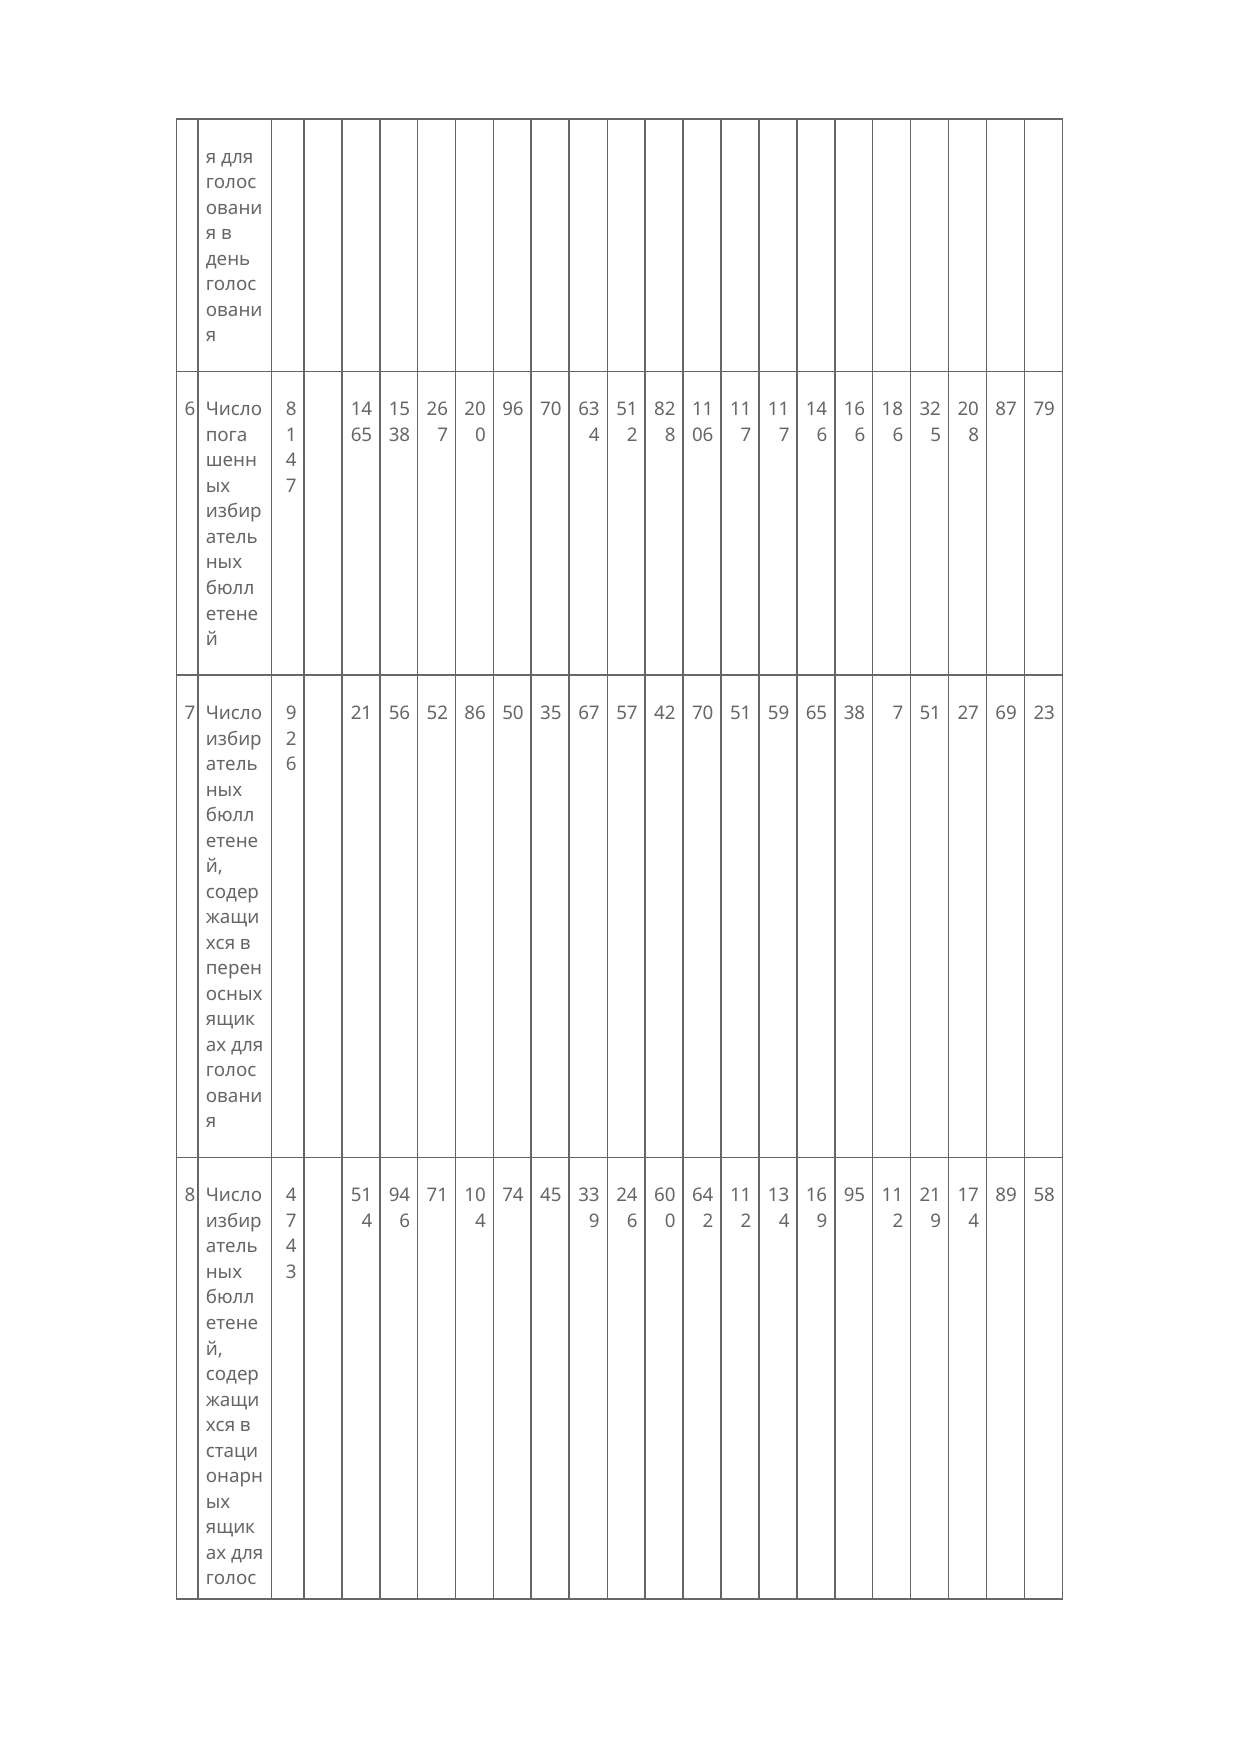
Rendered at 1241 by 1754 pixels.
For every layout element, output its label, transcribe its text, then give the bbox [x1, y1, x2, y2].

table_cell 23 [1025, 120, 1062, 371]
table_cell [199, 120, 271, 371]
table_cell 8 [177, 1158, 197, 1598]
table_cell 946 [381, 1158, 417, 1598]
table_cell 50 [494, 676, 530, 1157]
table_cell Число погашенных избирательных бюллетеней [199, 372, 271, 674]
table_cell [305, 120, 341, 371]
table_cell 70 [532, 372, 568, 674]
table_cell 87 [987, 372, 1024, 674]
table_cell 1538 [381, 372, 417, 674]
table_cell 57 [608, 120, 644, 371]
table_cell 71 [418, 1158, 455, 1598]
table_cell 339 [570, 1158, 607, 1598]
table_cell 57 [608, 676, 644, 1157]
table_cell 79 [1025, 372, 1062, 674]
table_cell 134 [760, 1158, 796, 1598]
table_cell 23 [1025, 676, 1062, 1157]
table_cell 8147 [272, 372, 303, 674]
table_cell 512 [608, 372, 644, 674]
table_cell 86 [456, 120, 493, 371]
table_cell 6 [177, 372, 197, 674]
table_cell 828 [646, 372, 682, 674]
table_cell 208 [949, 372, 986, 674]
table_cell 7 [873, 676, 910, 1157]
table_cell 642 [684, 1158, 720, 1598]
table_cell 4743 [272, 1158, 303, 1598]
table_cell 7 [177, 676, 197, 1157]
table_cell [199, 1158, 271, 1598]
table_cell [305, 1158, 341, 1598]
table_cell 45 [532, 1158, 568, 1598]
table_cell 7 [873, 120, 910, 371]
table_cell 51 [911, 120, 948, 371]
table_cell 1106 [684, 372, 720, 674]
table_cell 69 [987, 120, 1024, 371]
table_cell 59 [760, 676, 796, 1157]
table_cell 42 [646, 120, 682, 371]
table_cell 51 [722, 676, 758, 1157]
table_cell 117 [760, 372, 796, 674]
table_cell 42 [646, 676, 682, 1157]
table_cell 146 [798, 372, 834, 674]
table_cell 70 [684, 120, 720, 371]
table_cell 1465 [343, 372, 379, 674]
table_cell 166 [836, 372, 872, 674]
table_cell 95 [836, 1158, 872, 1598]
table_cell [305, 676, 341, 1157]
table_cell [305, 372, 341, 674]
table_cell 634 [570, 372, 607, 674]
table_cell Число избирательных бюллетеней, содержащихся в переносных ящиках для голосования [199, 676, 271, 1157]
table_cell 246 [608, 1158, 644, 1598]
table_cell 67 [570, 676, 607, 1157]
table_cell 69 [987, 676, 1024, 1157]
table_cell 56 [381, 120, 417, 371]
table_cell 74 [494, 1158, 530, 1598]
table_cell 51 [911, 676, 948, 1157]
table_cell 67 [570, 120, 607, 371]
table_cell 219 [911, 1158, 948, 1598]
table_cell 50 [494, 120, 530, 371]
table_cell 21 [343, 676, 379, 1157]
table_cell 86 [456, 676, 493, 1157]
table_cell 186 [873, 372, 910, 674]
table_cell 325 [911, 372, 948, 674]
table_cell 96 [494, 372, 530, 674]
table_cell 39 [836, 120, 872, 371]
table_cell 52 [418, 676, 455, 1157]
table_cell 117 [722, 372, 758, 674]
table_cell 112 [873, 1158, 910, 1598]
table_cell 927 [272, 120, 303, 371]
table_cell 89 [987, 1158, 1024, 1598]
table_cell 267 [418, 372, 455, 674]
table_cell 59 [760, 120, 796, 371]
table_cell 65 [798, 676, 834, 1157]
table_cell 104 [456, 1158, 493, 1598]
table_cell 27 [949, 676, 986, 1157]
table_cell 38 [836, 676, 872, 1157]
table_cell 35 [532, 676, 568, 1157]
table_cell 514 [343, 1158, 379, 1598]
table_cell 600 [646, 1158, 682, 1598]
table_cell 926 [272, 676, 303, 1157]
table_cell 21 [343, 120, 379, 371]
table_cell 200 [456, 372, 493, 674]
table_cell 112 [722, 1158, 758, 1598]
table_cell 52 [418, 120, 455, 371]
table_cell 174 [949, 1158, 986, 1598]
table_cell 27 [949, 120, 986, 371]
table_cell 51 [722, 120, 758, 371]
table_cell 65 [798, 120, 834, 371]
table_cell 58 [1025, 1158, 1062, 1598]
table_cell 70 [684, 676, 720, 1157]
table_cell 35 [532, 120, 568, 371]
table_cell 56 [381, 676, 417, 1157]
table_cell 169 [798, 1158, 834, 1598]
table_cell 5 [177, 120, 197, 371]
